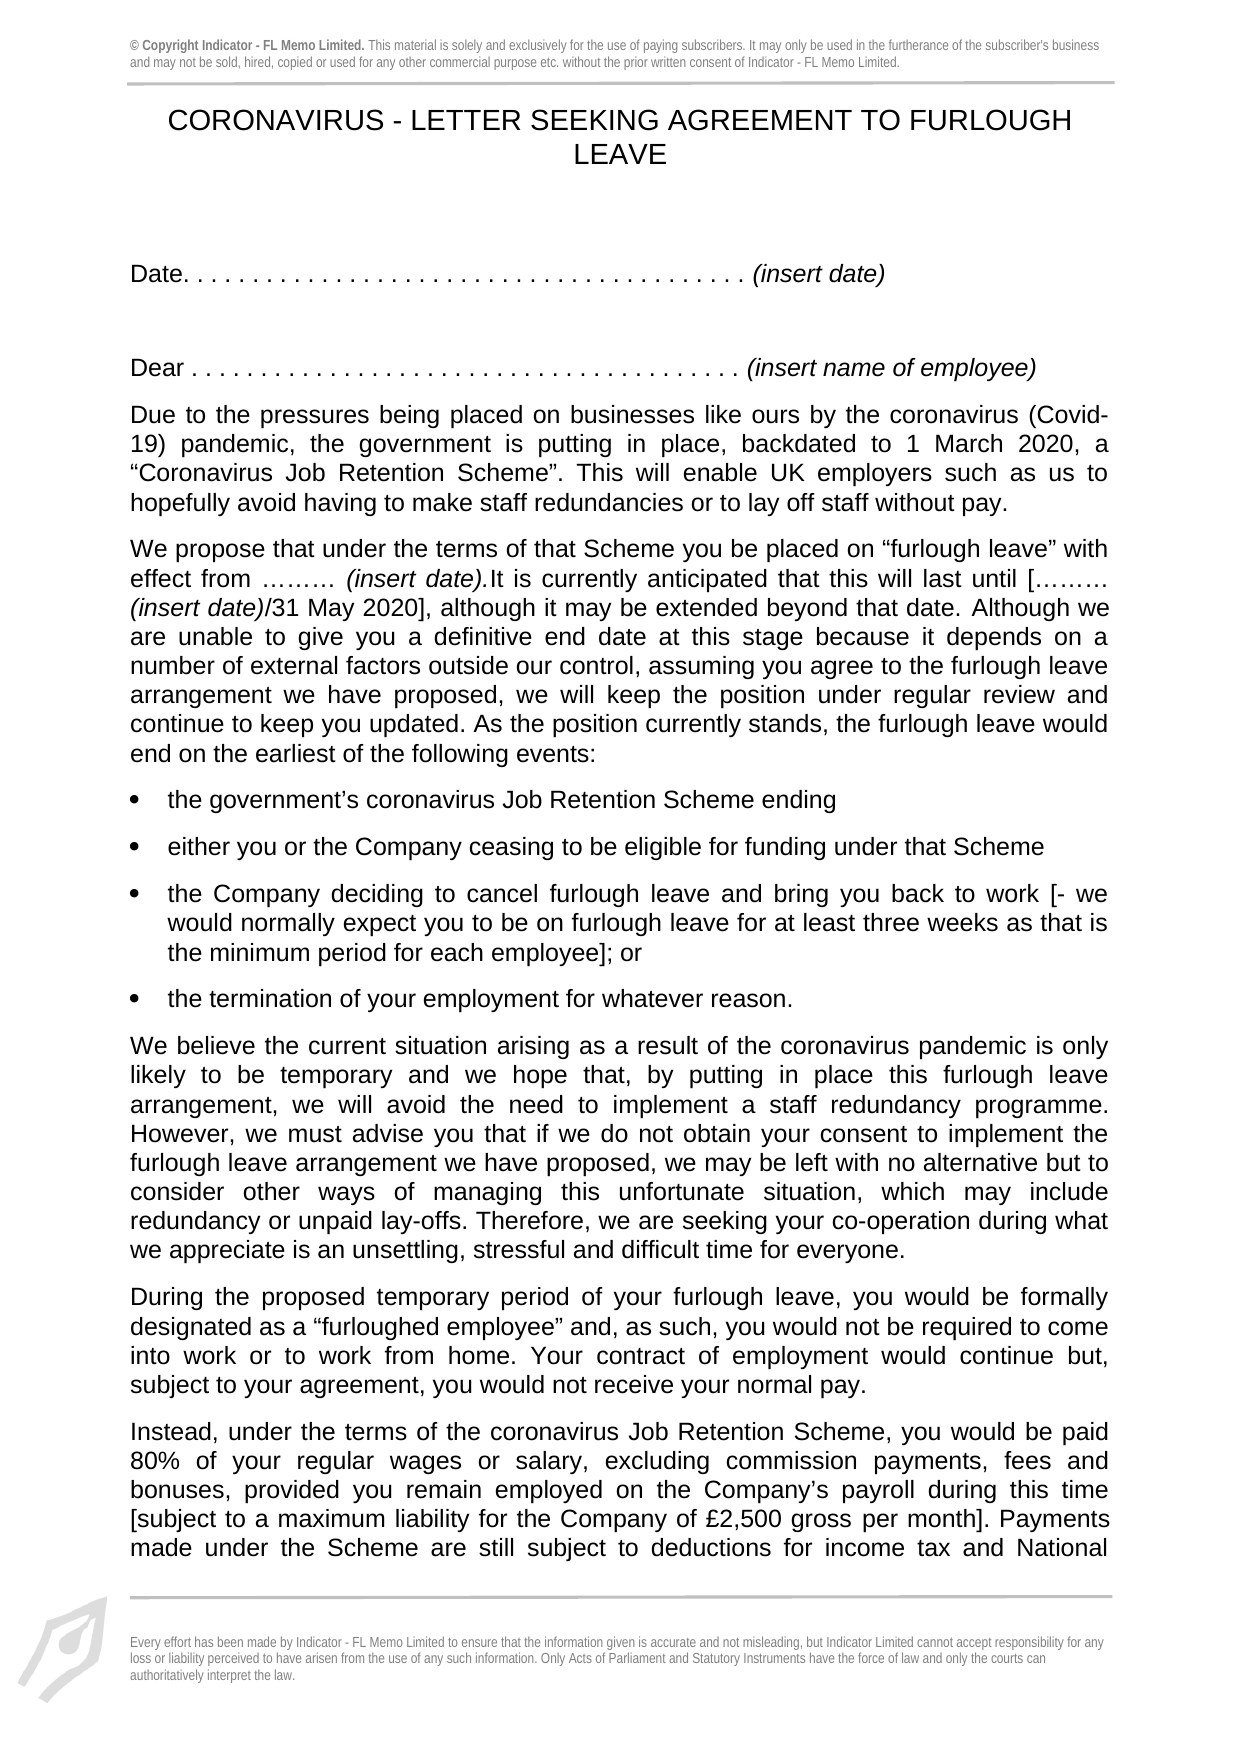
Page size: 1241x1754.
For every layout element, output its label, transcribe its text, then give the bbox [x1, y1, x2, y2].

list either you or the Company ceasing to be eligible for funding under that Scheme [130, 832, 1110, 861]
list the Company deciding to cancel furlough leave and bring you back to work [- we would normally expect you to be on furlough leave for at least three weeks as that is the minimum period for each employee]; or [130, 879, 1110, 966]
text We propose that under the terms of that Scheme you be placed on “furlough leave” with effect from ……… (insert date).It is currently anticipated that this will last until [……… (insert date)/31 May 2020], although it may be extended beyond that date. Although we are unable to give you a definitive end date at this stage because it depends on a number of external factors outside our control, assuming you agree to the furlough leave arrangement we have proposed, we will keep the position under regular review and continue to keep you updated. As the position currently stands, the furlough leave would end on the earliest of the following events: [130, 534, 1110, 767]
text Date. . . . . . . . . . . . . . . . . . . . . . . . . . . . . . . . . . . . . . . . . (insert date) [130, 259, 1110, 288]
list the termination of your employment for whatever reason. [130, 984, 1110, 1013]
text CORONAVIRUS - LETTER SEEkING AGREEMENT TO FURLOUGH LEAVE [130, 103, 1110, 171]
text We believe the current situation arising as a result of the coronavirus pandemic is only likely to be temporary and we hope that, by putting in place this furlough leave arrangement, we will avoid the need to implement a staff redundancy programme. However, we must advise you that if we do not obtain your consent to implement the furlough leave arrangement we have proposed, we may be left with no alternative but to consider other ways of managing this unfortunate situation, which may include redundancy or unpaid lay-offs. Therefore, we are seeking your co-operation during what we appreciate is an unsettling, stressful and difficult time for everyone. [130, 1031, 1110, 1264]
picture [17, 1596, 108, 1703]
text During the proposed temporary period of your furlough leave, you would be formally designated as a “furloughed employee” and, as such, you would not be required to come into work or to work from home. Your contract of employment would continue but, subject to your agreement, you would not receive your normal pay. [130, 1282, 1110, 1399]
list the government’s coronavirus Job Retention Scheme ending [130, 785, 1110, 814]
text Due to the pressures being placed on businesses like ours by the coronavirus (Covid-19) pandemic, the government is putting in place, backdated to 1 March 2020, a “Coronavirus Job Retention Scheme”. This will enable UK employers such as us to hopefully avoid having to make staff redundancies or to lay off staff without pay. [130, 400, 1110, 516]
text Dear . . . . . . . . . . . . . . . . . . . . . . . . . . . . . . . . . . . . . . . . (insert name of employee) [130, 353, 1110, 382]
